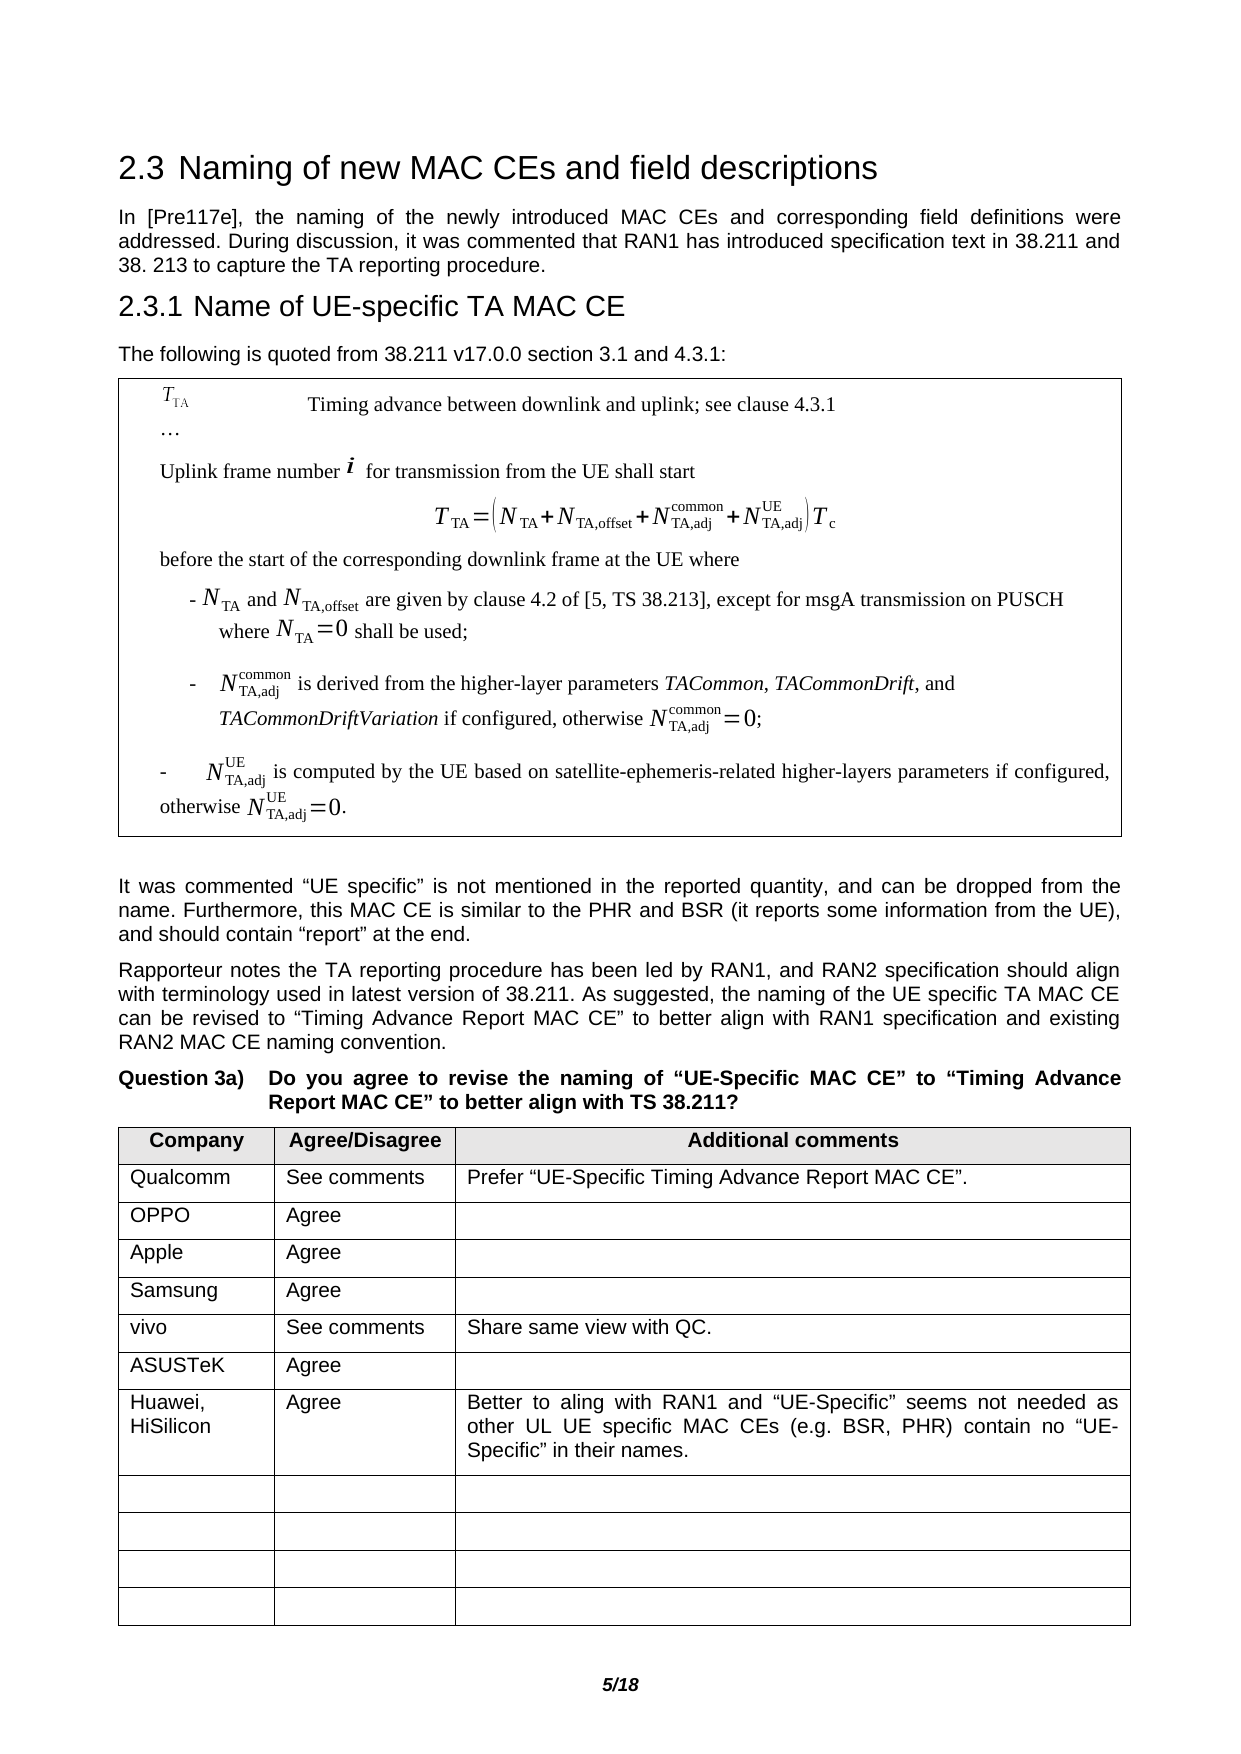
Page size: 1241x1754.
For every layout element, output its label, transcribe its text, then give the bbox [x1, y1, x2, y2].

table_cell [119, 1588, 274, 1624]
table_cell Better to aling with RAN1 and “UE-Specific” seems not needed as other UL UE specific MAC CEs (e.g. BSR, PHR) contain no “UE-Specific” in their names. [456, 1390, 1130, 1474]
table_cell Agree [275, 1353, 455, 1389]
subtitle Naming of new MAC CEs and field descriptions [118, 148, 1122, 186]
table_cell Share same view with QC. [456, 1315, 1130, 1352]
table_header Additional comments [456, 1128, 1130, 1164]
table_cell [119, 1551, 274, 1587]
table_cell [456, 1203, 1130, 1239]
text It was commented “UE specific” is not mentioned in the reported quantity, and can be dropped from the name. Furthermore, this MAC CE is similar to the PHR and BSR (it reports some information from the UE), and should contain “report” at the end. [118, 873, 1122, 945]
table_cell Agree [275, 1278, 455, 1314]
table_header Agree/Disagree [275, 1128, 455, 1164]
table_cell [275, 1551, 455, 1587]
text Rapporteur notes the TA reporting procedure has been led by RAN1, and RAN2 specification should align with terminology used in latest version of 38.211. As suggested, the naming of the UE specific TA MAC CE can be revised to “Timing Advance Report MAC CE” to better align with RAN1 specification and existing RAN2 MAC CE naming convention. [118, 958, 1122, 1054]
table_cell Agree [275, 1240, 455, 1277]
table_cell Huawei, HiSilicon [119, 1390, 274, 1474]
table_cell Prefer “UE-Specific Timing Advance Report MAC CE”. [456, 1165, 1130, 1202]
table_cell See comments [275, 1165, 455, 1202]
table_cell Agree [275, 1390, 455, 1474]
table_cell [119, 1476, 274, 1512]
text The following is quoted from 38.211 v17.0.0 section 3.1 and 4.3.1: [118, 342, 1122, 366]
text Question 3a) Do you agree to revise the naming of “UE-Specific MAC CE” to “Timing Advance Report MAC CE” to better align with TS 38.211? [118, 1066, 1122, 1114]
table_cell [456, 1278, 1130, 1314]
table_cell [456, 1476, 1130, 1512]
table_cell [456, 1551, 1130, 1587]
table_cell Agree [275, 1203, 455, 1239]
table_cell Qualcomm [119, 1165, 274, 1202]
table_cell [275, 1476, 455, 1512]
table_cell [456, 1588, 1130, 1624]
table_cell Apple [119, 1240, 274, 1277]
table_cell See comments [275, 1315, 455, 1352]
table_cell vivo [119, 1315, 274, 1352]
table_cell [456, 1513, 1130, 1549]
table_cell [275, 1513, 455, 1549]
table_header Company [119, 1128, 274, 1164]
table_cell Samsung [119, 1278, 274, 1314]
table_cell ASUSTeK [119, 1353, 274, 1389]
table_cell [275, 1588, 455, 1624]
table_cell [456, 1240, 1130, 1277]
subtitle Name of UE-specific TA MAC CE [118, 289, 1122, 323]
table_header Timing advance between downlink and uplink; see clause 4.3.1 … Uplink frame number for transmission from the UE shall start before the start of the corresponding downlink frame at the UE where - and are given by clause 4.2 of [5, TS 38.213], except for msgA transmission on PUSCH where shall be used; - is derived from the higher-layer parameters TACommon, TACommonDrift, and TACommonDriftVariation if configured, otherwise ; - is computed by the UE based on satellite-ephemeris-related higher-layers parameters if configured, otherwise . [119, 379, 1121, 836]
table_cell OPPO [119, 1203, 274, 1239]
table_cell [119, 1513, 274, 1549]
text In [Pre117e], the naming of the newly introduced MAC CEs and corresponding field definitions were addressed. During discussion, it was commented that RAN1 has introduced specification text in 38.211 and 38. 213 to capture the TA reporting procedure. [118, 205, 1122, 277]
table_cell [456, 1353, 1130, 1389]
